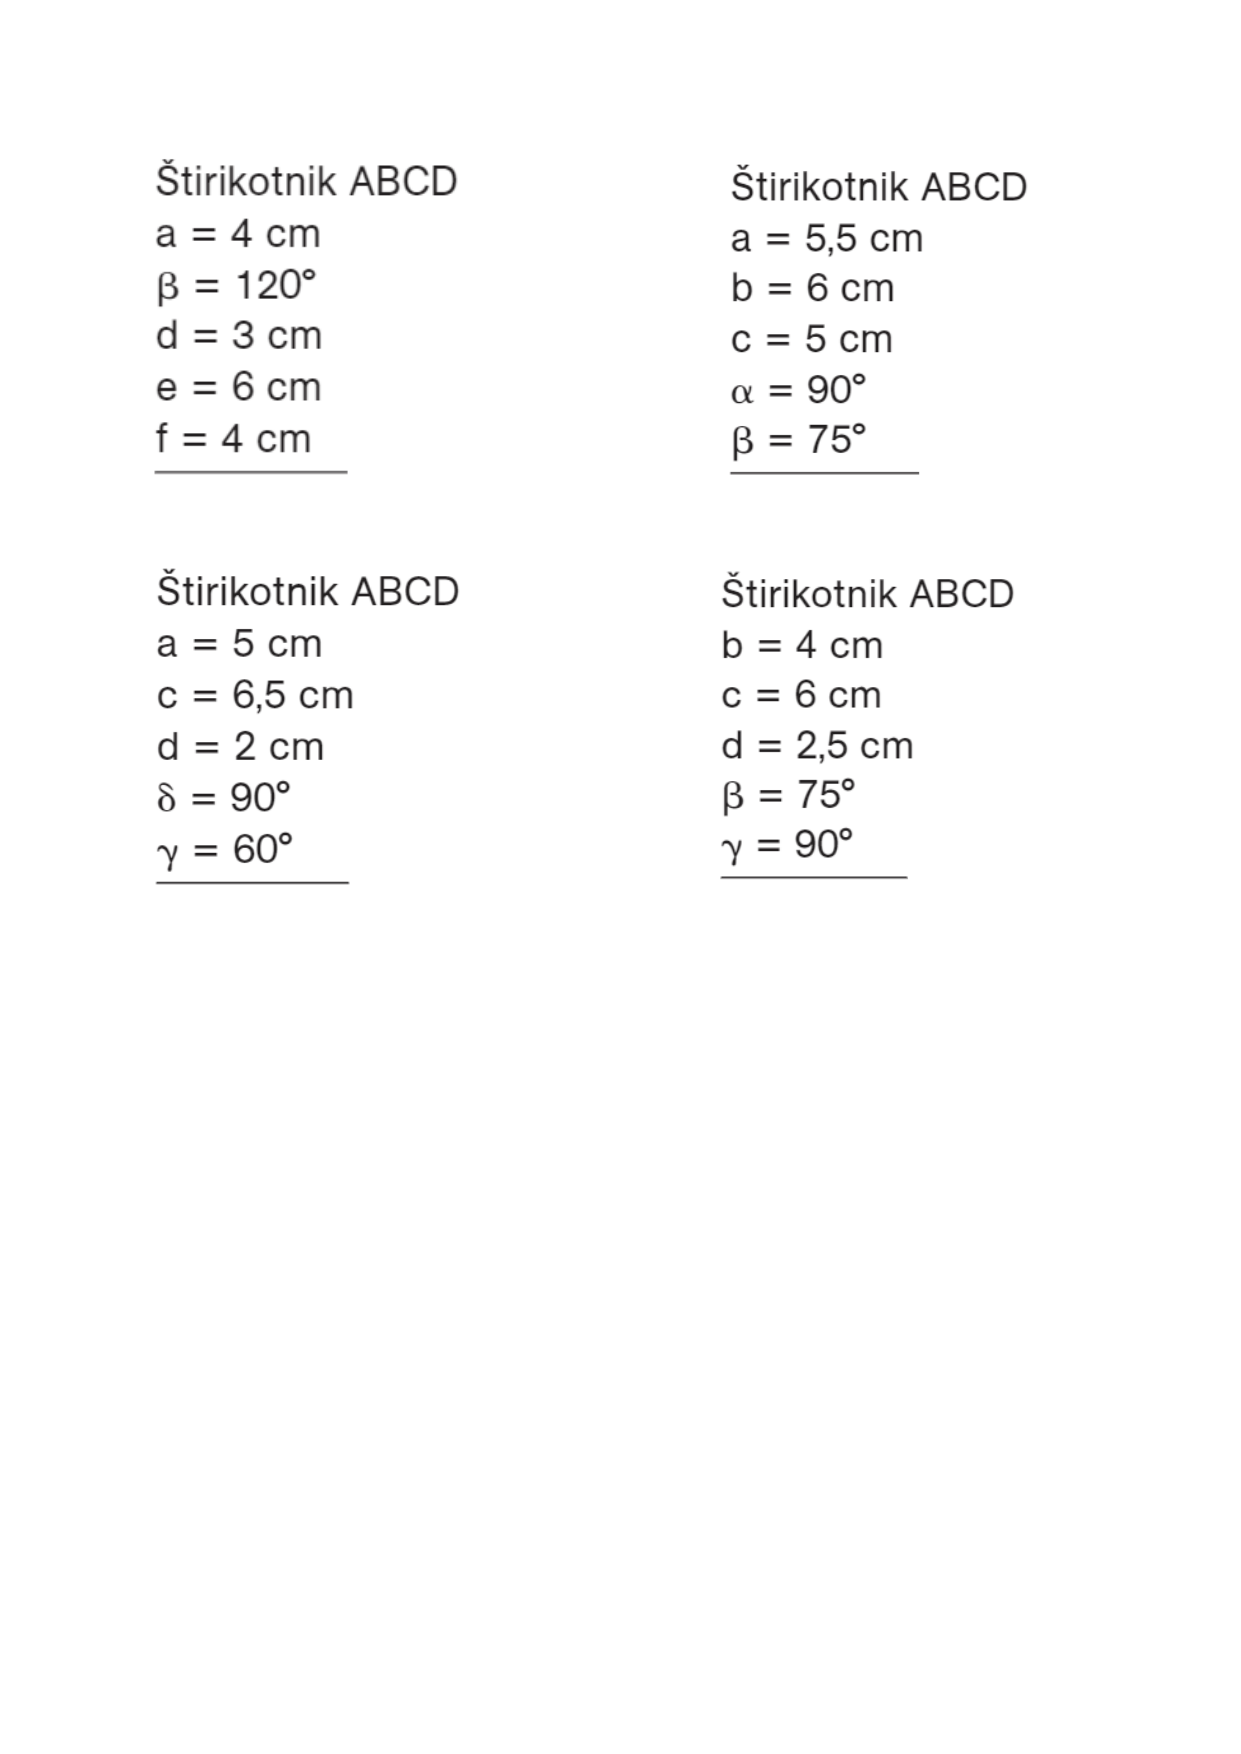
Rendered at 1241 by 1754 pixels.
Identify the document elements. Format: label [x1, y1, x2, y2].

picture [723, 147, 1039, 490]
picture [709, 559, 1050, 897]
picture [147, 147, 486, 490]
picture [147, 555, 472, 897]
